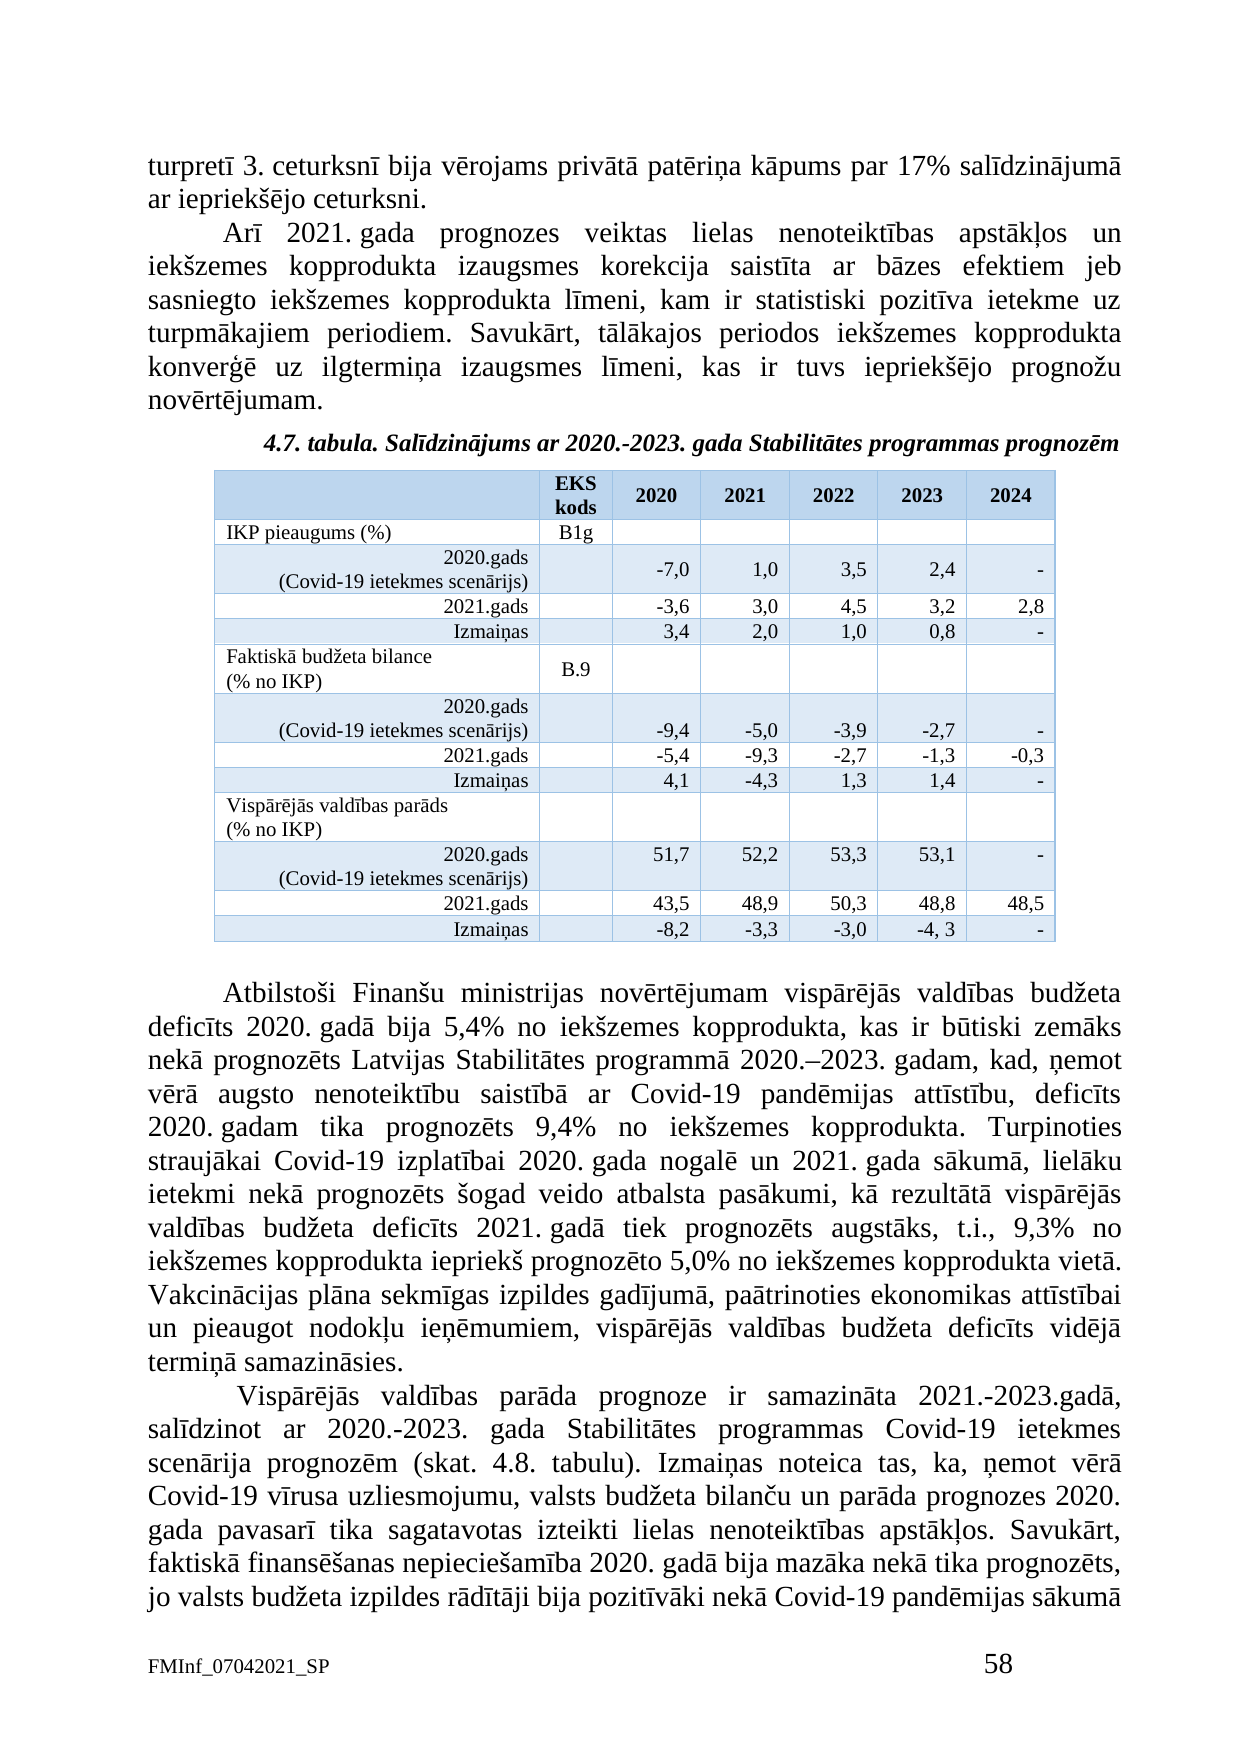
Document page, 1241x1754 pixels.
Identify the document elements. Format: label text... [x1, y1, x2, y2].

text Atbilstoši Finanšu ministrijas novērtējumam vispārējās valdības budžeta deficīts 2020. gadā bija 5,4% no iekšzemes kopprodukta, kas ir būtiski zemāks nekā prognozēts Latvijas Stabilitātes programmā 2020.–2023. gadam, kad, ņemot vērā augsto nenoteiktību saistībā ar Covid-19 pandēmijas attīstību, deficīts 2020. gadam tika prognozēts 9,4% no iekšzemes kopprodukta. Turpinoties straujākai Covid-19 izplatībai 2020. gada nogalē un 2021. gada sākumā, lielāku ietekmi nekā prognozēts šogad veido atbalsta pasākumi, kā rezultātā vispārējās valdības budžeta deficīts 2021. gadā tiek prognozēts augstāks, t.i., 9,3% no iekšzemes kopprodukta iepriekš prognozēto 5,0% no iekšzemes kopprodukta vietā. Vakcinācijas plāna sekmīgas izpildes gadījumā, paātrinoties ekonomikas attīstībai un pieaugot nodokļu ieņēmumiem, vispārējās valdības budžeta deficīts vidējā termiņā samazināsies. [148, 975, 1122, 1378]
table_cell [701, 793, 789, 841]
table_cell -3,3 [701, 916, 789, 941]
table_cell B.9 [540, 645, 612, 693]
table_cell 2,4 [878, 545, 966, 593]
table_cell [790, 645, 877, 693]
table_cell - [967, 694, 1054, 742]
table_cell [701, 520, 789, 544]
table_cell -9,4 [613, 694, 700, 742]
table_cell 53,3 [790, 842, 877, 890]
table_cell -9,3 [701, 743, 789, 767]
table_cell [790, 520, 877, 544]
table_cell 4,5 [790, 594, 877, 618]
table_cell 4,1 [613, 768, 700, 792]
table_cell [540, 891, 612, 915]
table_cell [540, 743, 612, 767]
table_cell [540, 793, 612, 841]
table_cell Izmaiņas [215, 619, 539, 643]
table_cell -4, 3 [878, 916, 966, 941]
table_cell - [967, 545, 1054, 593]
table_cell -7,0 [613, 545, 700, 593]
table_cell -1,3 [878, 743, 966, 767]
table_cell 1,3 [790, 768, 877, 792]
table_cell [540, 694, 612, 742]
table_cell 2021.gads [215, 594, 539, 618]
table_header 2022 [790, 471, 877, 519]
table_cell 43,5 [613, 891, 700, 915]
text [148, 148, 1122, 215]
table_header [215, 471, 539, 519]
text 4.7. tabula. Salīdzinājums ar 2020.-2023. gada Stabilitātes programmas prognozēm [148, 428, 1122, 457]
table_cell -3,9 [790, 694, 877, 742]
table_cell 53,1 [878, 842, 966, 890]
table_cell 3,5 [790, 545, 877, 593]
table_cell [967, 793, 1054, 841]
table_cell -2,7 [790, 743, 877, 767]
table_cell [878, 645, 966, 693]
table_cell [540, 545, 612, 593]
table_cell 52,2 [701, 842, 789, 890]
table_cell - [967, 768, 1054, 792]
table_cell - [967, 842, 1054, 890]
table_cell [967, 645, 1054, 693]
table_cell 2020.gads (Covid-19 ietekmes scenārijs) [215, 842, 539, 890]
table_cell 1,4 [878, 768, 966, 792]
table_cell Izmaiņas [215, 916, 539, 941]
table_cell - [967, 619, 1054, 643]
table_cell [613, 645, 700, 693]
table_cell 2020.gads (Covid-19 ietekmes scenārijs) [215, 694, 539, 742]
table_cell -3,6 [613, 594, 700, 618]
table_header 2024 [967, 471, 1054, 519]
table_cell IKP pieaugums (%) [215, 520, 539, 544]
table_cell 2,0 [701, 619, 789, 643]
table_header 2020 [613, 471, 700, 519]
table_cell 2,8 [967, 594, 1054, 618]
table_header 2021 [701, 471, 789, 519]
text Arī 2021. gada prognozes veiktas lielas nenoteiktības apstākļos un iekšzemes kopprodukta izaugsmes korekcija saistīta ar bāzes efektiem jeb sasniegto iekšzemes kopprodukta līmeni, kam ir statistiski pozitīva ietekme uz turpmākajiem periodiem. Savukārt, tālākajos periodos iekšzemes kopprodukta konverģē uz ilgtermiņa izaugsmes līmeni, kas ir tuvs iepriekšējo prognožu novērtējumam. [148, 215, 1122, 416]
table_cell -0,3 [967, 743, 1054, 767]
table_cell -5,0 [701, 694, 789, 742]
table_cell 2021.gads [215, 743, 539, 767]
table_cell 3,0 [701, 594, 789, 618]
table_cell 0,8 [878, 619, 966, 643]
table_cell [613, 793, 700, 841]
table_cell [540, 619, 612, 643]
table_cell [701, 645, 789, 693]
table_cell [878, 520, 966, 544]
table_header 2023 [878, 471, 966, 519]
table_cell 50,3 [790, 891, 877, 915]
table_cell 48,5 [967, 891, 1054, 915]
table_cell -2,7 [878, 694, 966, 742]
table_cell -8,2 [613, 916, 700, 941]
table_cell Vispārējās valdības parāds (% no IKP) [215, 793, 539, 841]
table_cell [613, 520, 700, 544]
table_cell [540, 916, 612, 941]
table_cell 2020.gads (Covid-19 ietekmes scenārijs) [215, 545, 539, 593]
table_cell -5,4 [613, 743, 700, 767]
table_cell Izmaiņas [215, 768, 539, 792]
table_cell 2021.gads [215, 891, 539, 915]
table_cell [540, 594, 612, 618]
table_cell -3,0 [790, 916, 877, 941]
table_cell 3,4 [613, 619, 700, 643]
table_cell [967, 520, 1054, 544]
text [148, 1378, 1122, 1612]
table_cell 1,0 [701, 545, 789, 593]
table_cell - [967, 916, 1054, 941]
table_cell 1,0 [790, 619, 877, 643]
table_cell [878, 793, 966, 841]
table_cell [790, 793, 877, 841]
table_cell 3,2 [878, 594, 966, 618]
table_header EKS kods [540, 471, 612, 519]
table_cell 51,7 [613, 842, 700, 890]
table_cell 48,9 [701, 891, 789, 915]
table_cell [540, 842, 612, 890]
table_cell B1g [540, 520, 612, 544]
table_cell -4,3 [701, 768, 789, 792]
table_cell 48,8 [878, 891, 966, 915]
table_cell Faktiskā budžeta bilance (% no IKP) [215, 645, 539, 693]
table_cell [540, 768, 612, 792]
